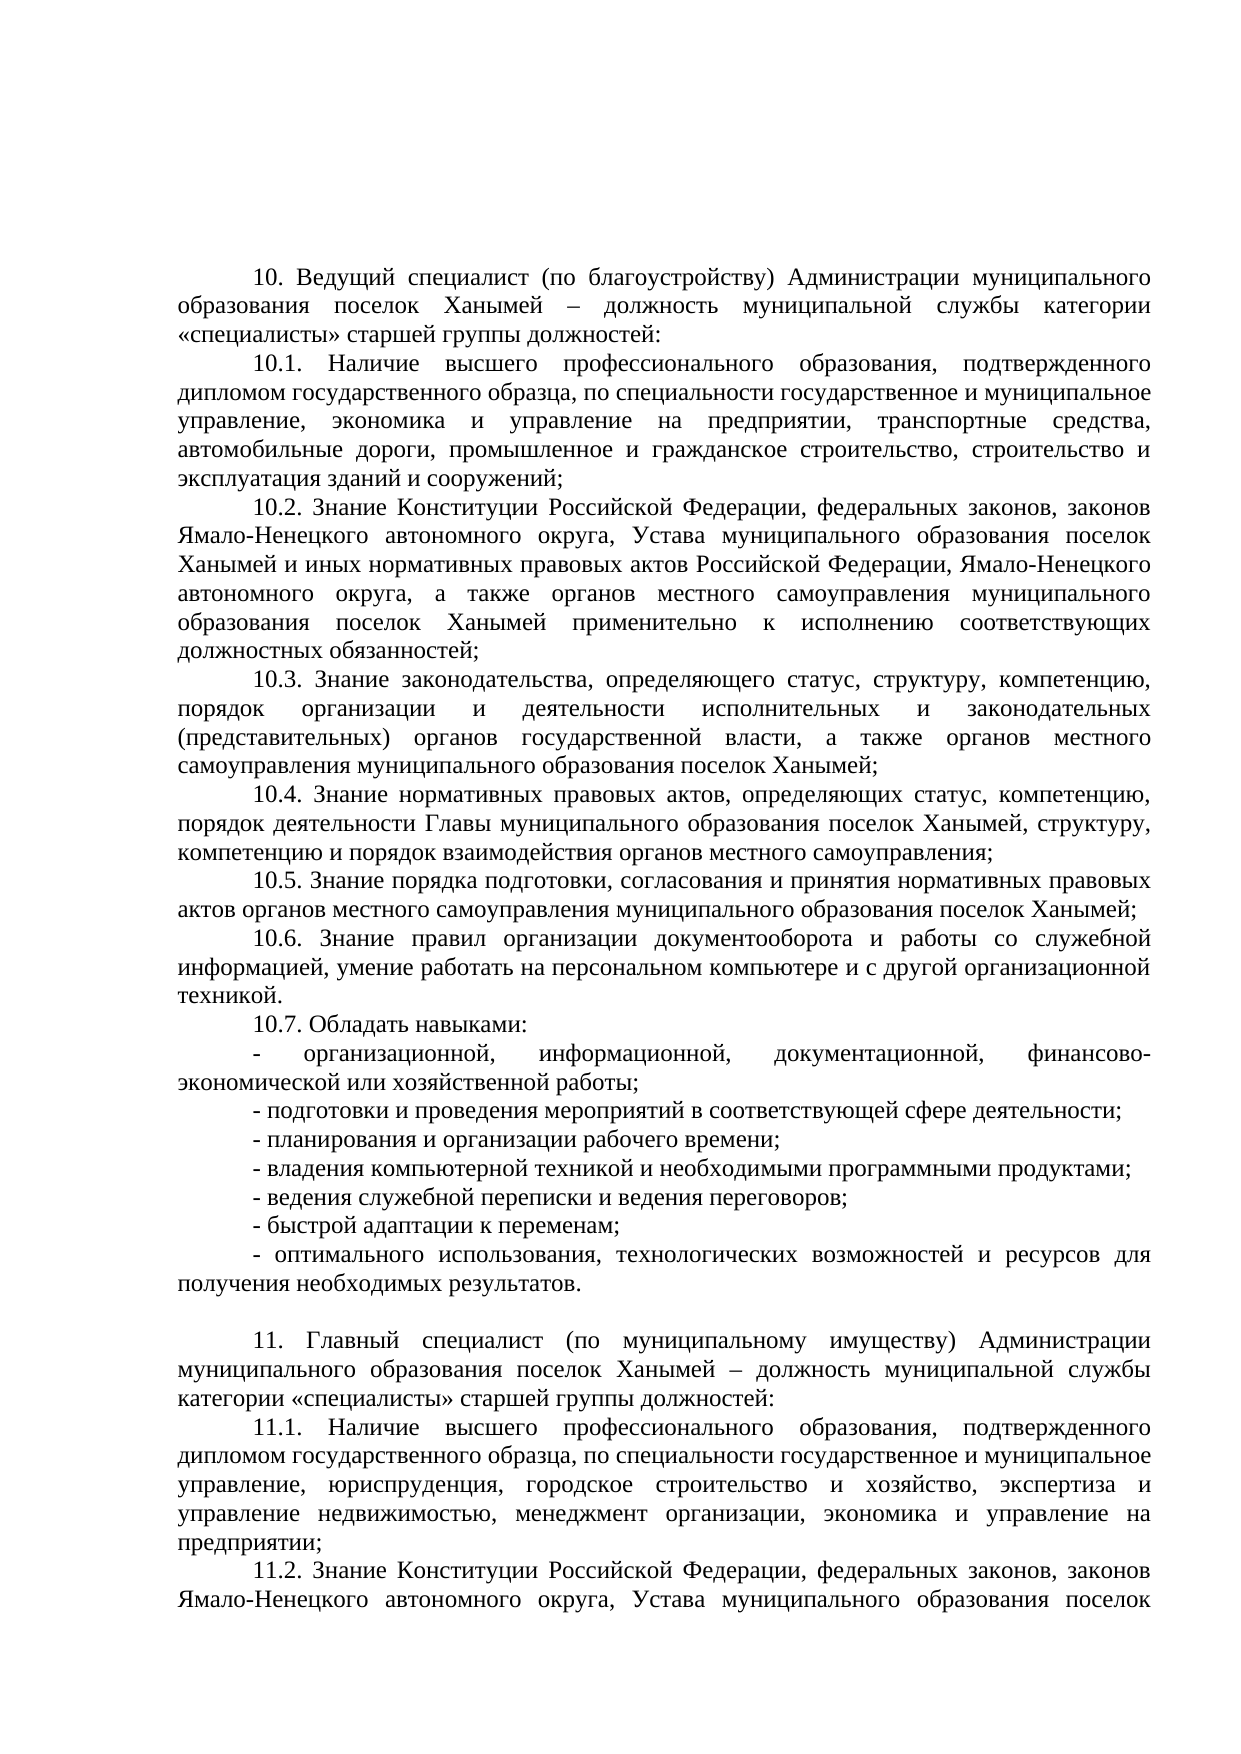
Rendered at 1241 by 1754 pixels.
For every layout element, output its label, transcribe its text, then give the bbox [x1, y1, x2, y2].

text - подготовки и проведения мероприятий в соответствующей сфере деятельности; [177, 1096, 1152, 1124]
text - владения компьютерной техникой и необходимыми программными продуктами; [177, 1153, 1152, 1182]
text - быстрой адаптации к переменам; [177, 1211, 1152, 1239]
text - ведения служебной переписки и ведения переговоров; [177, 1182, 1152, 1211]
text - оптимального использования, технологических возможностей и ресурсов для получения необходимых результатов. [177, 1239, 1152, 1297]
text 10.6. Знание правил организации документооборота и работы со служебной информацией, умение работать на персональном компьютере и с другой организационной техникой. [177, 923, 1152, 1009]
text 11.1. Наличие высшего профессионального образования, подтвержденного дипломом государственного образца, по специальности государственное и муниципальное управление, юриспруденция, городское строительство и хозяйство, экспертиза и управление недвижимостью, менеджмент организации, экономика и управление на предприятии; [177, 1412, 1152, 1556]
text 10. Ведущий специалист (по благоустройству) Администрации муниципального образования поселок Ханымей – должность муниципальной службы категории «специалисты» старшей группы должностей: [177, 262, 1152, 348]
text 10.5. Знание порядка подготовки, согласования и принятия нормативных правовых актов органов местного самоуправления муниципального образования поселок Ханымей; [177, 866, 1152, 923]
text - планирования и организации рабочего времени; [177, 1124, 1152, 1153]
text 11. Главный специалист (по муниципальному имуществу) Администрации муниципального образования поселок Ханымей – должность муниципальной службы категории «специалисты» старшей группы должностей: [177, 1326, 1152, 1412]
text - организационной, информационной, документационной, финансово-экономической или хозяйственной работы; [177, 1038, 1152, 1096]
text 10.3. Знание законодательства, определяющего статус, структуру, компетенцию, порядок организации и деятельности исполнительных и законодательных (представительных) органов государственной власти, а также органов местного самоуправления муниципального образования поселок Ханымей; [177, 664, 1152, 779]
text 10.4. Знание нормативных правовых актов, определяющих статус, компетенцию, порядок деятельности Главы муниципального образования поселок Ханымей, структуру, компетенцию и порядок взаимодействия органов местного самоуправления; [177, 779, 1152, 866]
text 10.2. Знание Конституции Российской Федерации, федеральных законов, законов Ямало-Ненецкого автономного округа, Устава муниципального образования поселок Ханымей и иных нормативных правовых актов Российской Федерации, Ямало-Ненецкого автономного округа, а также органов местного самоуправления муниципального образования поселок Ханымей применительно к исполнению соответствующих должностных обязанностей; [177, 492, 1152, 664]
text 10.1. Наличие высшего профессионального образования, подтвержденного дипломом государственного образца, по специальности государственное и муниципальное управление, экономика и управление на предприятии, транспортные средства, автомобильные дороги, промышленное и гражданское строительство, строительство и эксплуатация зданий и сооружений; [177, 348, 1152, 492]
text 10.7. Обладать навыками: [177, 1009, 1152, 1038]
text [177, 1556, 1152, 1613]
